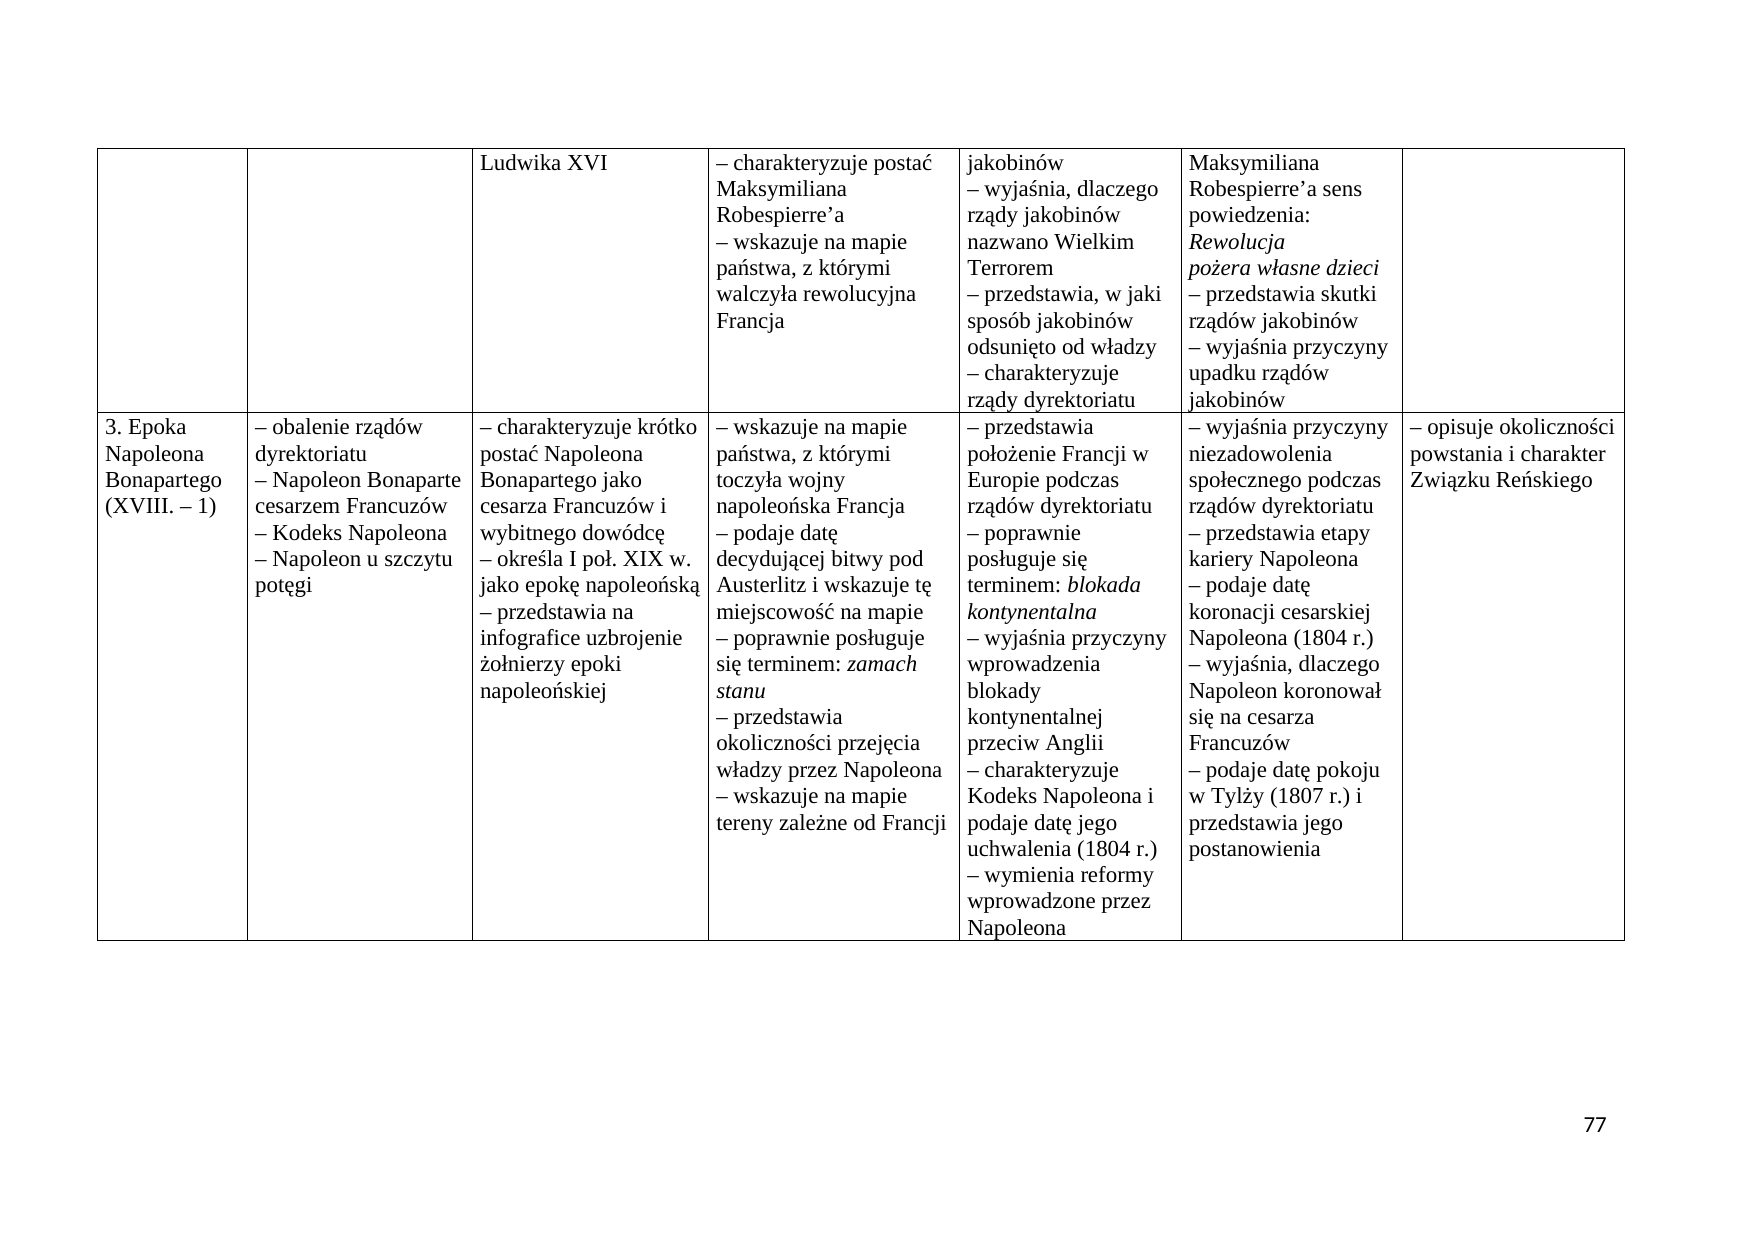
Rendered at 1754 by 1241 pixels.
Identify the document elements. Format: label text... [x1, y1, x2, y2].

table_cell – opisuje okoliczności powstania i charakter Związku Reńskiego [1403, 413, 1624, 940]
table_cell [960, 149, 1181, 412]
table_cell – przedstawia położenie Francji w Europie podczas rządów dyrektoriatu – poprawnie posługuje się terminem: blokada kontynentalna – wyjaśnia przyczyny wprowadzenia blokady kontynentalnej przeciw Anglii – charakteryzuje Kodeks Napoleona i podaje datę jego uchwalenia (1804 r.) – wymienia reformy wprowadzone przez Napoleona [960, 413, 1181, 940]
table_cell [98, 149, 247, 412]
table_cell – wyjaśnia przyczyny niezadowolenia społecznego podczas rządów dyrektoriatu – przedstawia etapy kariery Napoleona – podaje datę koronacji cesarskiej Napoleona (1804 r.) – wyjaśnia, dlaczego Napoleon koronował się na cesarza Francuzów – podaje datę pokoju w Tylży (1807 r.) i przedstawia jego postanowienia [1182, 413, 1402, 940]
table_cell – charakteryzuje krótko postać Napoleona Bonapartego jako cesarza Francuzów i wybitnego dowódcę – określa I poł. XIX w. jako epokę napoleońską – przedstawia na infografice uzbrojenie żołnierzy epoki napoleońskiej [473, 413, 708, 940]
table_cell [709, 149, 959, 412]
table_cell – wskazuje na mapie państwa, z którymi toczyła wojny napoleońska Francja – podaje datę decydującej bitwy pod Austerlitz i wskazuje tę miejscowość na mapie – poprawnie posługuje się terminem: zamach stanu – przedstawia okoliczności przejęcia władzy przez Napoleona – wskazuje na mapie tereny zależne od Francji [709, 413, 959, 940]
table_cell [1403, 149, 1624, 412]
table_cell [248, 149, 472, 412]
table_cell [473, 149, 708, 412]
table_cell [1182, 149, 1402, 412]
table_cell – obalenie rządów dyrektoriatu – Napoleon Bonaparte cesarzem Francuzów – Kodeks Napoleona – Napoleon u szczytu potęgi [248, 413, 472, 940]
table_cell 3. Epoka Napoleona Bonapartego (XVIII. – 1) [98, 413, 247, 940]
